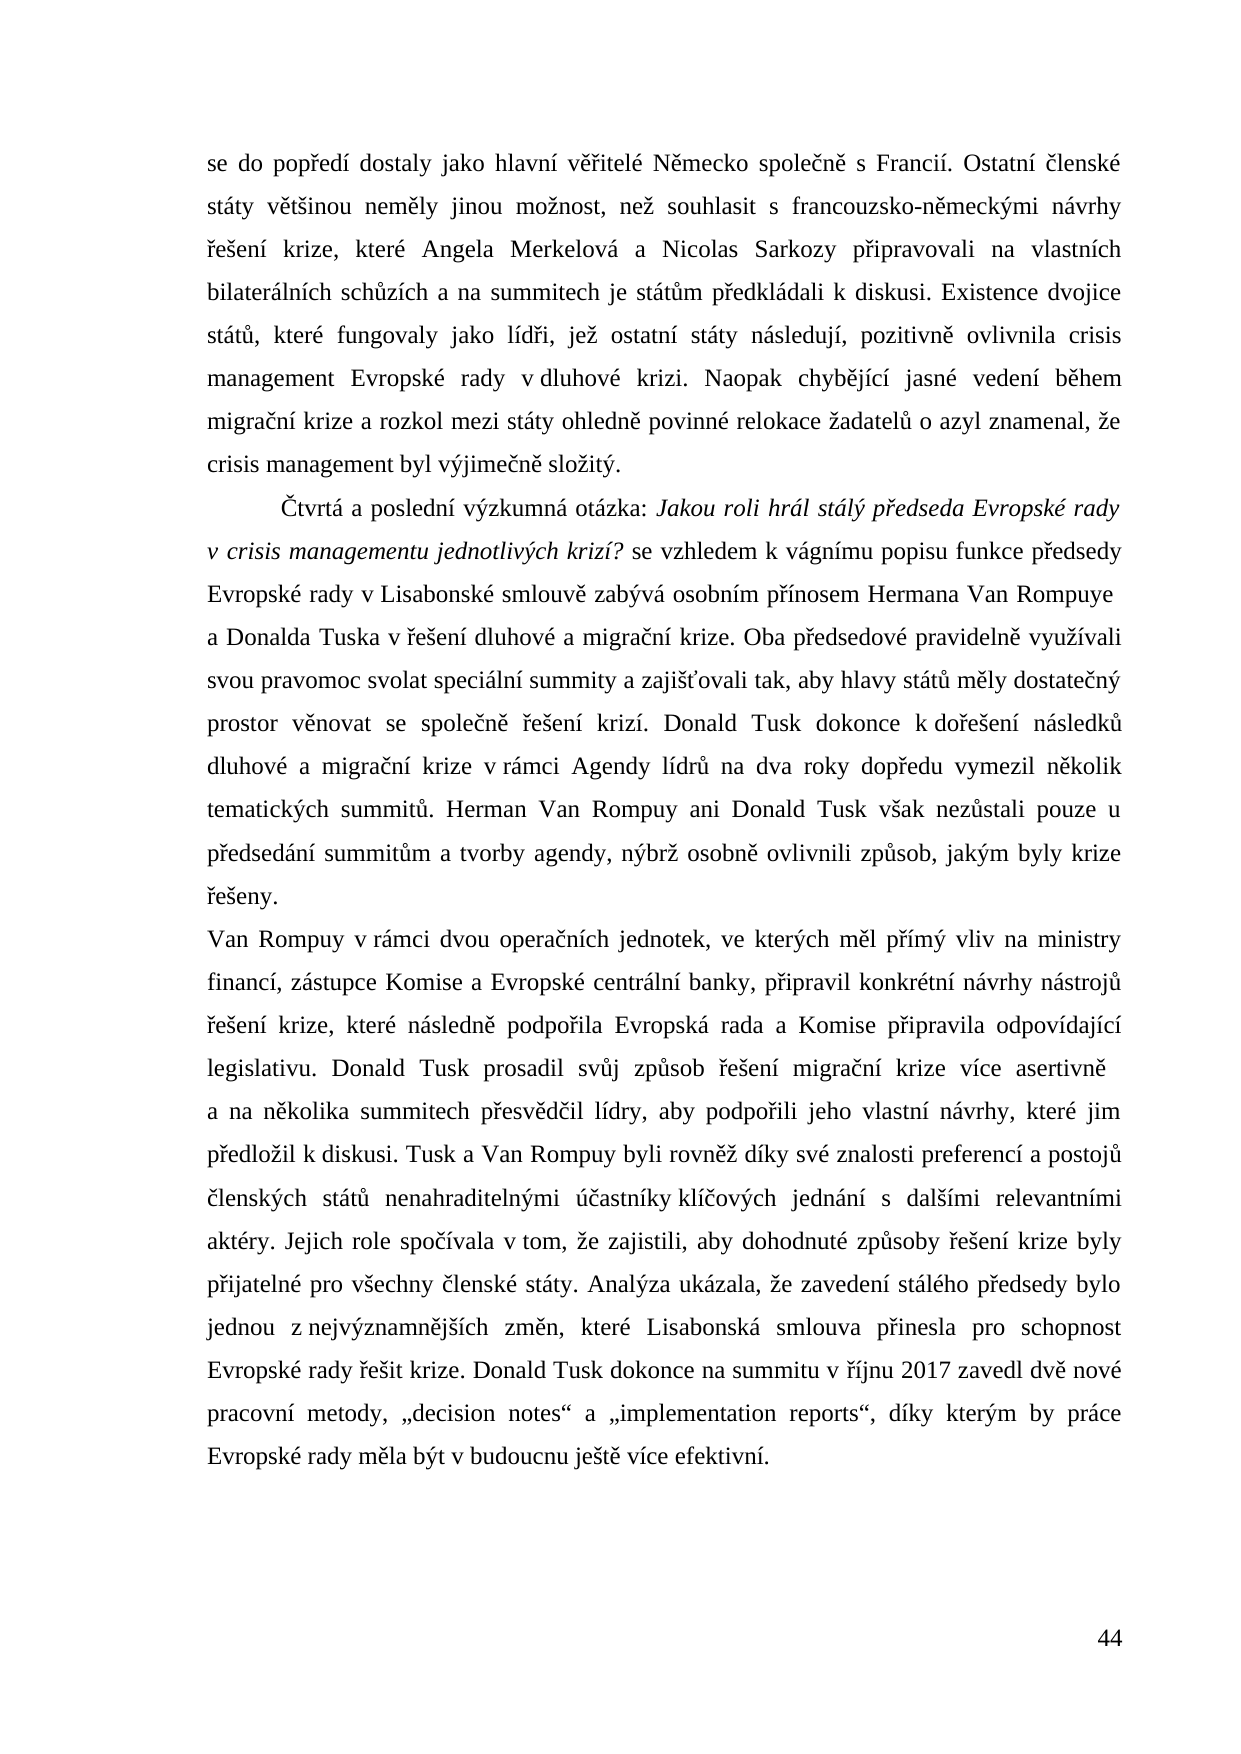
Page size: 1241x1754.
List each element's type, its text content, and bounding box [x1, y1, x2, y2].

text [207, 148, 1122, 478]
text Čtvrtá a poslední výzkumná otázka: Jakou roli hrál stálý předseda Evropské rady v crisis managementu jednotlivých krizí? se vzhledem k vágnímu popisu funkce předsedy Evropské rady v Lisabonské smlouvě zabývá osobním přínosem Hermana Van Rompuye a Donalda Tuska v řešení dluhové a migrační krize. Oba předsedové pravidelně využívali svou pravomoc svolat speciální summity a zajišťovali tak, aby hlavy států měly dostatečný prostor věnovat se společně řešení krizí. Donald Tusk dokonce k dořešení následků dluhové a migrační krize v rámci Agendy lídrů na dva roky dopředu vymezil několik tematických summitů. Herman Van Rompuy ani Donald Tusk však nezůstali pouze u předsedání summitům a tvorby agendy, nýbrž osobně ovlivnili způsob, jakým byly krize řešeny. Van Rompuy v rámci dvou operačních jednotek, ve kterých měl přímý vliv na ministry financí, zástupce Komise a Evropské centrální banky, připravil konkrétní návrhy nástrojů řešení krize, které následně podpořila Evropská rada a Komise připravila odpovídající legislativu. Donald Tusk prosadil svůj způsob řešení migrační krize více asertivně a na několika summitech přesvědčil lídry, aby podpořili jeho vlastní návrhy, které jim předložil k diskusi. Tusk a Van Rompuy byli rovněž díky své znalosti preferencí a postojů členských států nenahraditelnými účastníky klíčových jednání s dalšími relevantními aktéry. Jejich role spočívala v tom, že zajistili, aby dohodnuté způsoby řešení krize byly přijatelné pro všechny členské státy. Analýza ukázala, že zavedení stálého předsedy bylo jednou z nejvýznamnějších změn, které Lisabonská smlouva přinesla pro schopnost Evropské rady řešit krize. Donald Tusk dokonce na summitu v říjnu 2017 zavedl dvě nové pracovní metody, „decision notes“ a „implementation reports“, díky kterým by práce Evropské rady měla být v budoucnu ještě více efektivní. [207, 493, 1122, 1470]
